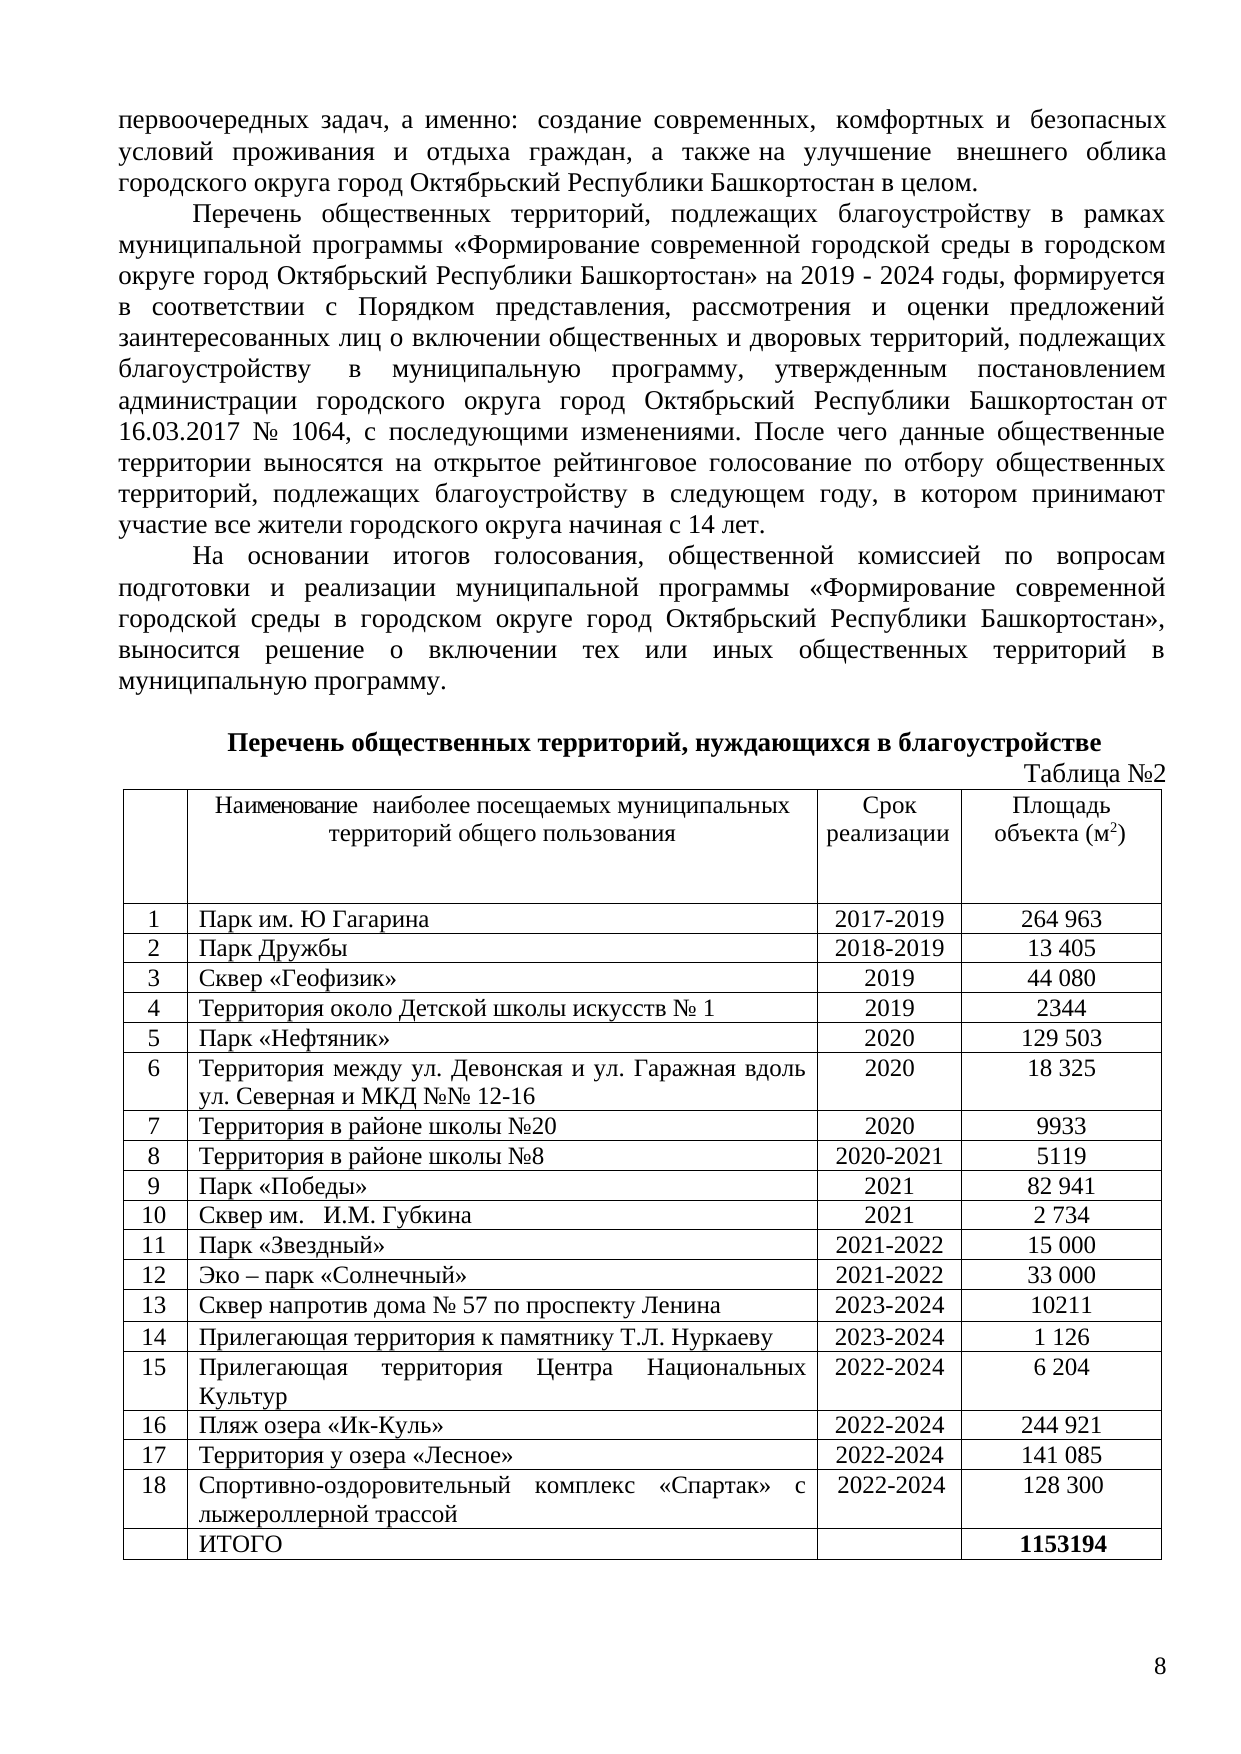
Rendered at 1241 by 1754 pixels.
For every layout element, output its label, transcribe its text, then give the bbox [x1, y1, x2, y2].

table_cell Эко – парк «Солнечный» [188, 1260, 817, 1289]
table_cell 2023-2024 [818, 1290, 961, 1321]
table_cell Прилегающая территория Центра Национальных Культур [188, 1352, 817, 1409]
table_header [124, 790, 187, 903]
table_cell Территория между ул. Девонская и ул. Гаражная вдоль ул. Северная и МКД №№ 12-16 [188, 1053, 817, 1110]
table_cell 2022-2024 [818, 1470, 961, 1528]
table_cell Территория у озера «Лесное» [188, 1440, 817, 1469]
table_cell Парк «Победы» [188, 1171, 817, 1199]
table_header Срок реализации [818, 790, 961, 903]
table_cell ИТОГО [188, 1529, 817, 1559]
table_cell 2022-2024 [818, 1352, 961, 1409]
table_cell Сквер «Геофизик» [188, 963, 817, 992]
table_cell 10211 [962, 1290, 1161, 1321]
table_cell Территория около Детской школы искусств № 1 [188, 993, 817, 1022]
table_cell 18 325 [962, 1053, 1161, 1110]
table_cell Пляж озера «Ик-Куль» [188, 1411, 817, 1439]
table_cell 128 300 [962, 1470, 1161, 1528]
table_cell Сквер напротив дома № 57 по проспекту Ленина [188, 1290, 817, 1321]
text Таблица №2 [118, 757, 1167, 789]
table_cell Территория в районе школы №8 [188, 1141, 817, 1170]
table_header Наименование наиболее посещаемых муниципальных территорий общего пользования [188, 790, 817, 903]
table_cell Территория в районе школы №20 [188, 1111, 817, 1140]
table_cell Парк им. Ю Гагарина [188, 904, 817, 932]
table_cell 2020 [818, 1053, 961, 1110]
table_cell 15 [124, 1352, 187, 1409]
table_cell Сквер им. И.М. Губкина [188, 1201, 817, 1229]
table_cell Парк «Нефтяник» [188, 1023, 817, 1052]
text На основании итогов голосования, общественной комиссией по вопросам подготовки и реализации муниципальной программы «Формирование современной городской среды в городском округе город Октябрьский Республики Башкортостан», выносится решение о включении тех или иных общественных территорий в муниципальную программу. [118, 539, 1167, 695]
table_cell 13 [124, 1290, 187, 1321]
table_cell [124, 1529, 187, 1559]
table_cell Спортивно-оздоровительный комплекс «Спартак» с лыжероллерной трассой [188, 1470, 817, 1528]
text Перечень общественных территорий, нуждающихся в благоустройстве [118, 726, 1167, 757]
table_cell 18 [124, 1470, 187, 1528]
table_cell 1153194 [962, 1529, 1161, 1559]
table_cell 6 204 [962, 1352, 1161, 1409]
table_cell 6 [124, 1053, 187, 1110]
table_cell Прилегающая территория к памятнику Т.Л. Нуркаеву [188, 1322, 817, 1351]
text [118, 103, 1167, 197]
table_header Площадь объекта (м2) [962, 790, 1161, 903]
text Перечень общественных территорий, подлежащих благоустройству в рамках муниципальной программы «Формирование современной городской среды в городском округе город Октябрьский Республики Башкортостан» на 2019 - 2024 годы, формируется в соответствии с Порядком представления, рассмотрения и оценки предложений заинтересованных лиц о включении общественных и дворовых территорий, подлежащих благоустройству в муниципальную программу, утвержденным постановлением администрации городского округа город Октябрьский Республики Башкортостан от 16.03.2017 № 1064, с последующими изменениями. После чего данные общественные территории выносятся на открытое рейтинговое голосование по отбору общественных территорий, подлежащих благоустройству в следующем году, в котором принимают участие все жители городского округа начиная с 14 лет. [118, 197, 1167, 539]
table_cell Парк Дружбы [188, 934, 817, 962]
table_cell [818, 1529, 961, 1559]
table_cell Парк «Звездный» [188, 1230, 817, 1259]
